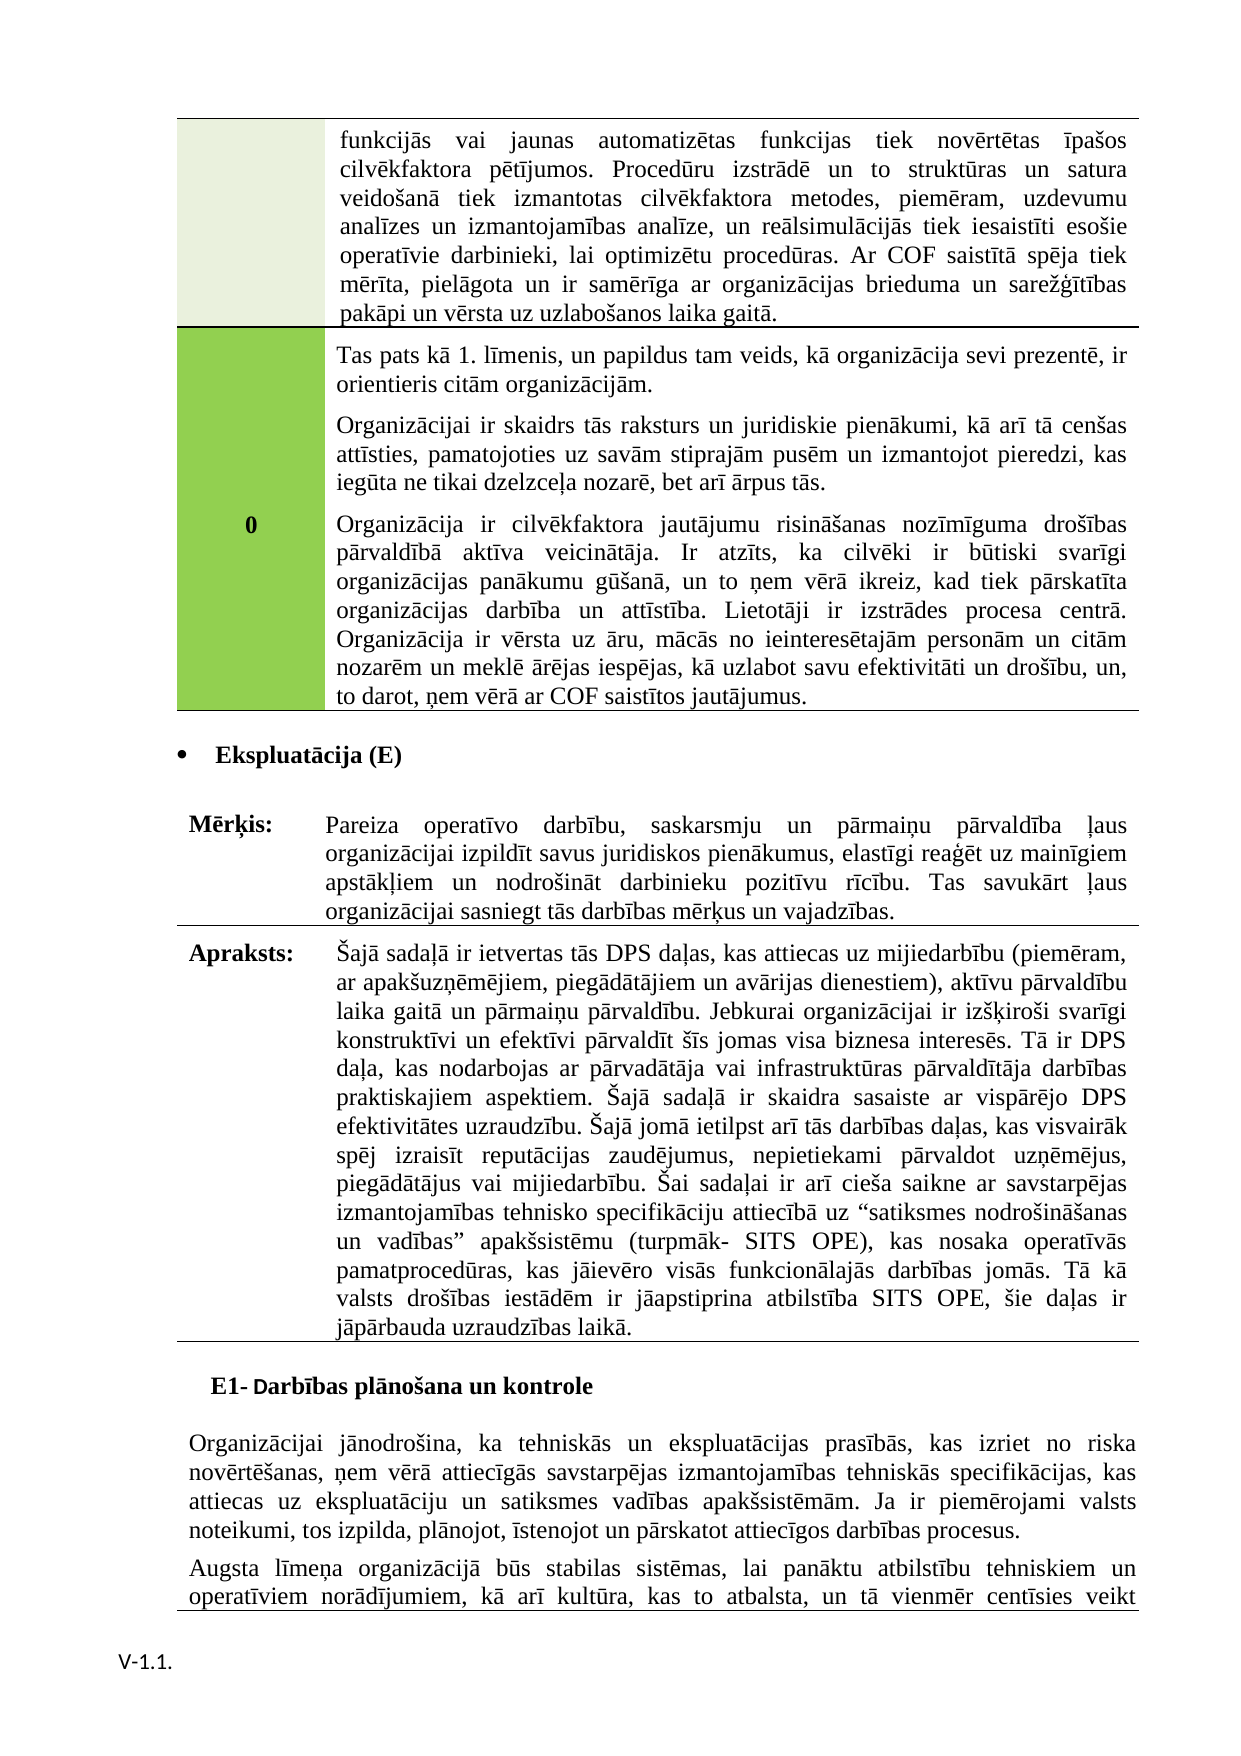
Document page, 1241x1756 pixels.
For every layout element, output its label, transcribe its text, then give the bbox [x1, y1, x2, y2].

table_cell 0 [177, 328, 325, 710]
table_header Pareiza operatīvo darbību, saskarsmju un pārmaiņu pārvaldība ļaus organizācijai izpildīt savus juridiskos pienākumus, elastīgi reaģēt uz mainīgiem apstākļiem un nodrošināt darbinieku pozitīvu rīcību. Tas savukārt ļaus organizācijai sasniegt tās darbības mērķus un vajadzības. [325, 797, 1139, 925]
table_cell Apraksts: [177, 926, 325, 1341]
table_cell Šajā sadaļā ir ietvertas tās DPS daļas, kas attiecas uz mijiedarbību (piemēram, ar apakšuzņēmējiem, piegādātājiem un avārijas dienestiem), aktīvu pārvaldību laika gaitā un pārmaiņu pārvaldību. Jebkurai organizācijai ir izšķiroši svarīgi konstruktīvi un efektīvi pārvaldīt šīs jomas visa biznesa interesēs. Tā ir DPS daļa, kas nodarbojas ar pārvadātāja vai infrastruktūras pārvaldītāja darbības praktiskajiem aspektiem. Šajā sadaļā ir skaidra sasaiste ar vispārējo DPS efektivitātes uzraudzību. Šajā jomā ietilpst arī tās darbības daļas, kas visvairāk spēj izraisīt reputācijas zaudējumus, nepietiekami pārvaldot uzņēmējus, piegādātājus vai mijiedarbību. Šai sadaļai ir arī cieša saikne ar savstarpējas izmantojamības tehnisko specifikāciju attiecībā uz “satiksmes nodrošināšanas un vadības” apakšsistēmu (turpmāk- SITS OPE), kas nosaka operatīvās pamatprocedūras, kas jāievēro visās funkcionālajās darbības jomās. Tā kā valsts drošības iestādēm ir jāapstiprina atbilstība SITS OPE, šie daļas ir jāpārbauda uzraudzības laikā. [325, 926, 1139, 1341]
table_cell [325, 119, 1139, 326]
subtitle Ekspluatācija (E) [178, 740, 1122, 768]
table_header Mērķis: [177, 797, 325, 925]
table_cell Tas pats kā 1. līmenis, un papildus tam veids, kā organizācija sevi prezentē, ir orientieris citām organizācijām. Organizācijai ir skaidrs tās raksturs un juridiskie pienākumi, kā arī tā cenšas attīsties, pamatojoties uz savām stiprajām pusēm un izmantojot pieredzi, kas iegūta ne tikai dzelzceļa nozarē, bet arī ārpus tās. Organizācija ir cilvēkfaktora jautājumu risināšanas nozīmīguma drošības pārvaldībā aktīva veicinātāja. Ir atzīts, ka cilvēki ir būtiski svarīgi organizācijas panākumu gūšanā, un to ņem vērā ikreiz, kad tiek pārskatīta organizācijas darbība un attīstība. Lietotāji ir izstrādes procesa centrā. Organizācija ir vērsta uz āru, mācās no ieinteresētajām personām un citām nozarēm un meklē ārējas iespējas, kā uzlabot savu efektivitāti un drošību, un, to darot, ņem vērā ar COF saistītos jautājumus. [325, 328, 1139, 710]
table_cell 1 [177, 119, 325, 326]
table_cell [177, 1342, 1139, 1610]
